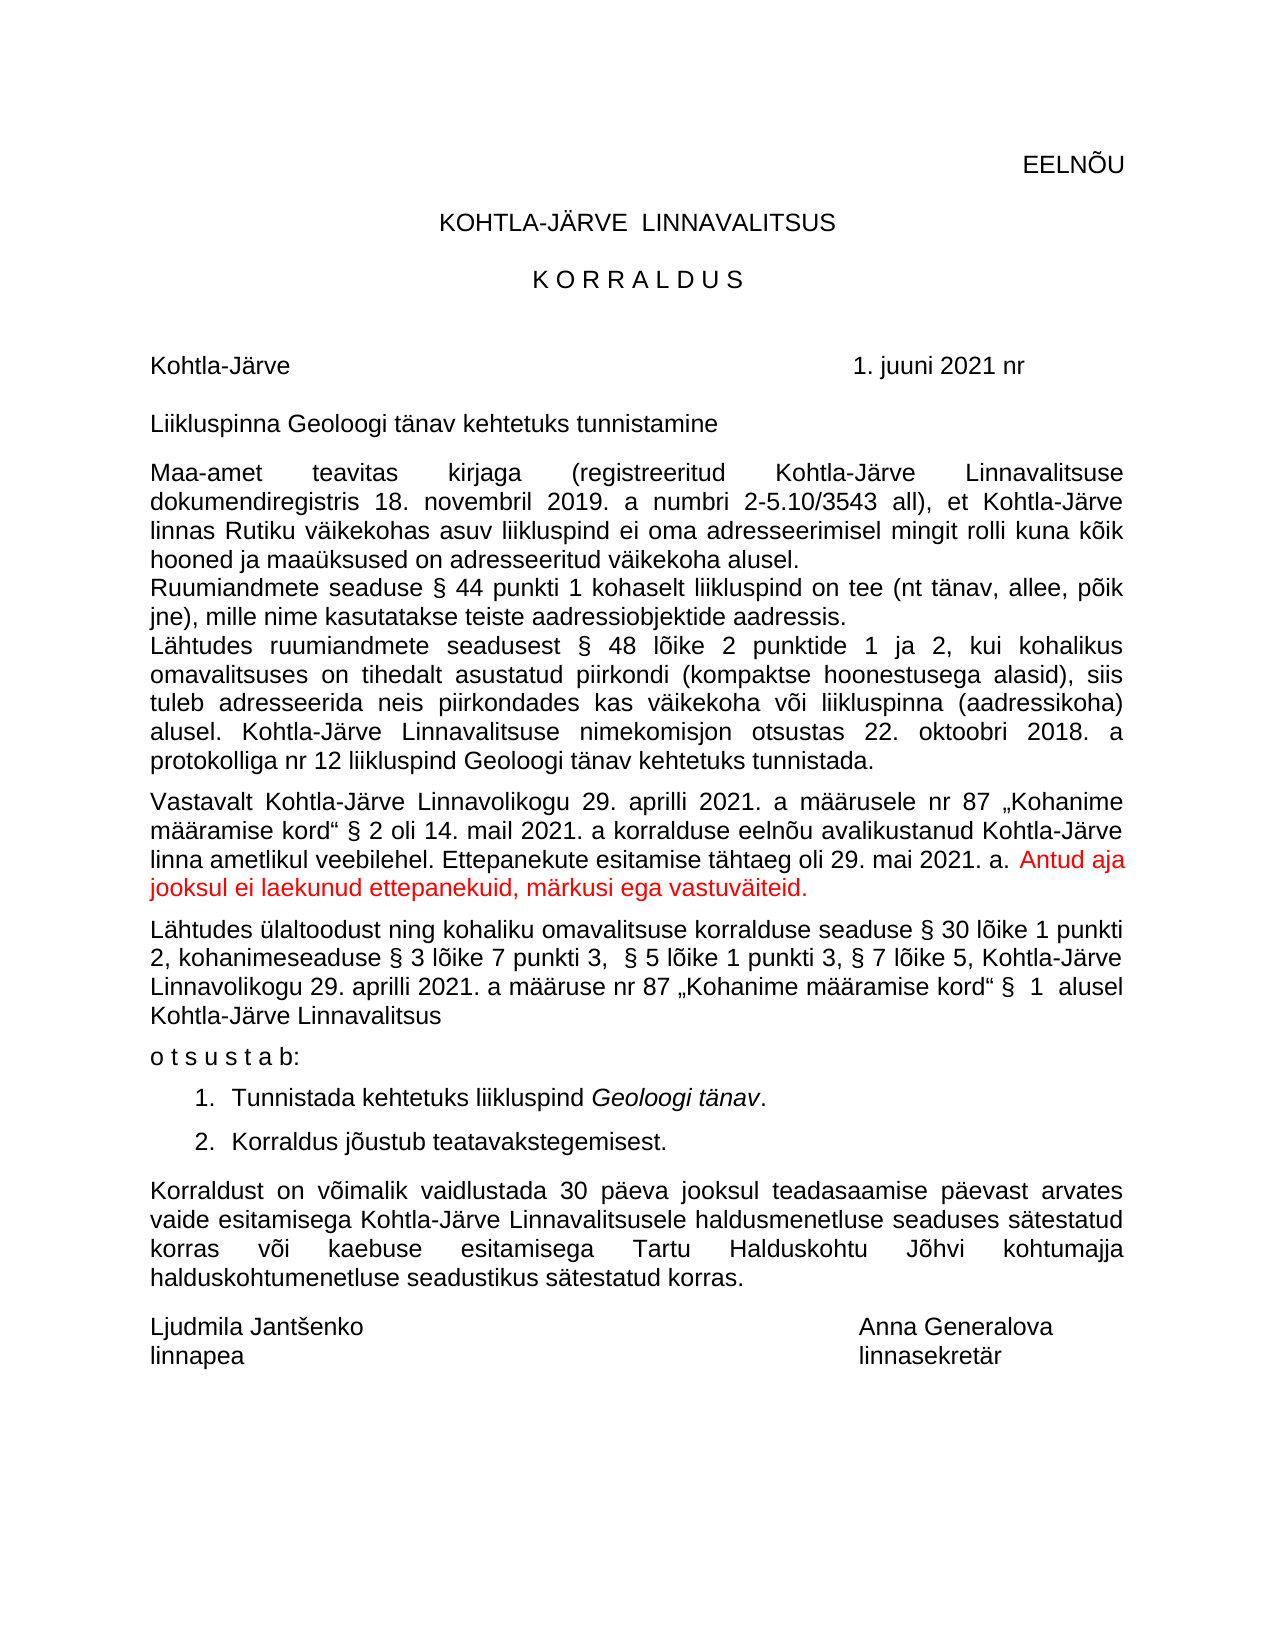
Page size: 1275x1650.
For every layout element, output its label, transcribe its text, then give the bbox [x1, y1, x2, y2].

list Korraldus jõustub teatavakstegemisest. [194, 1127, 1125, 1156]
text EELNÕU [150, 150, 1125, 179]
text linnapea linnasekretär [150, 1341, 1125, 1370]
text Vastavalt Kohtla-Järve Linnavolikogu 29. aprilli 2021. a määrusele nr 87 „Kohanime määramise kord“ § 2 oli 14. mail 2021. a korralduse eelnõu avalikustanud Kohtla-Järve linna ametlikul veebilehel. Ettepanekute esitamise tähtaeg oli 29. mai 2021. a. Antud aja jooksul ei laekunud ettepanekuid, märkusi ega vastuväiteid. [150, 787, 1125, 902]
list Tunnistada kehtetuks liikluspind Geoloogi tänav. [194, 1083, 1125, 1112]
text Ljudmila Jantšenko Anna Generalova [150, 1312, 1125, 1341]
text KOHTLA-JÄRVE LINNAVALITSUS [150, 207, 1125, 236]
text Kohtla-Järve 1. juuni 2021 nr [150, 351, 1125, 380]
text Liikluspinna Geoloogi tänav kehtetuks tunnistamine [150, 409, 1125, 437]
text Ruumiandmete seaduse § 44 punkti 1 kohaselt liikluspind on tee (nt tänav, allee, põik jne), mille nime kasutatakse teiste aadressiobjektide aadressis. [150, 573, 1125, 631]
text Korraldust on võimalik vaidlustada 30 päeva jooksul teadasaamise päevast arvates vaide esitamisega Kohtla-Järve Linnavalitsusele haldusmenetluse seaduses sätestatud korras või kaebuse esitamisega Tartu Halduskohtu Jõhvi kohtumajja halduskohtumenetluse seadustikus sätestatud korras. [150, 1176, 1125, 1291]
text Lähtudes ruumiandmete seadusest § 48 lõike 2 punktide 1 ja 2, kui kohalikus omavalitsuses on tihedalt asustatud piirkondi (kompaktse hoonestusega alasid), siis tuleb adresseerida neis piirkondades kas väikekoha või liikluspinna (aadressikoha) alusel. Kohtla-Järve Linnavalitsuse nimekomisjon otsustas 22. oktoobri 2018. a protokolliga nr 12 liikluspind Geoloogi tänav kehtetuks tunnistada. [150, 631, 1125, 774]
text Lähtudes ülaltoodust ning kohaliku omavalitsuse korralduse seaduse § 30 lõike 1 punkti 2, kohanimeseaduse § 3 lõike 7 punkti 3, § 5 lõike 1 punkti 3, § 7 lõike 5, Kohtla-Järve Linnavolikogu 29. aprilli 2021. a määruse nr 87 „Kohanime määramise kord“ § 1 alusel Kohtla-Järve Linnavalitsus [150, 914, 1125, 1029]
text K O R R A L D U S [150, 265, 1125, 294]
text Maa-amet teavitas kirjaga (registreeritud Kohtla-Järve Linnavalitsuse dokumendiregistris 18. novembril 2019. a numbri 2-5.10/3543 all), et Kohtla-Järve linnas Rutiku väikekohas asuv liikluspind ei oma adresseerimisel mingit rolli kuna kõik hooned ja maaüksused on adresseeritud väikekoha alusel. [150, 458, 1125, 573]
text o t s u s t a b: [150, 1042, 1125, 1071]
